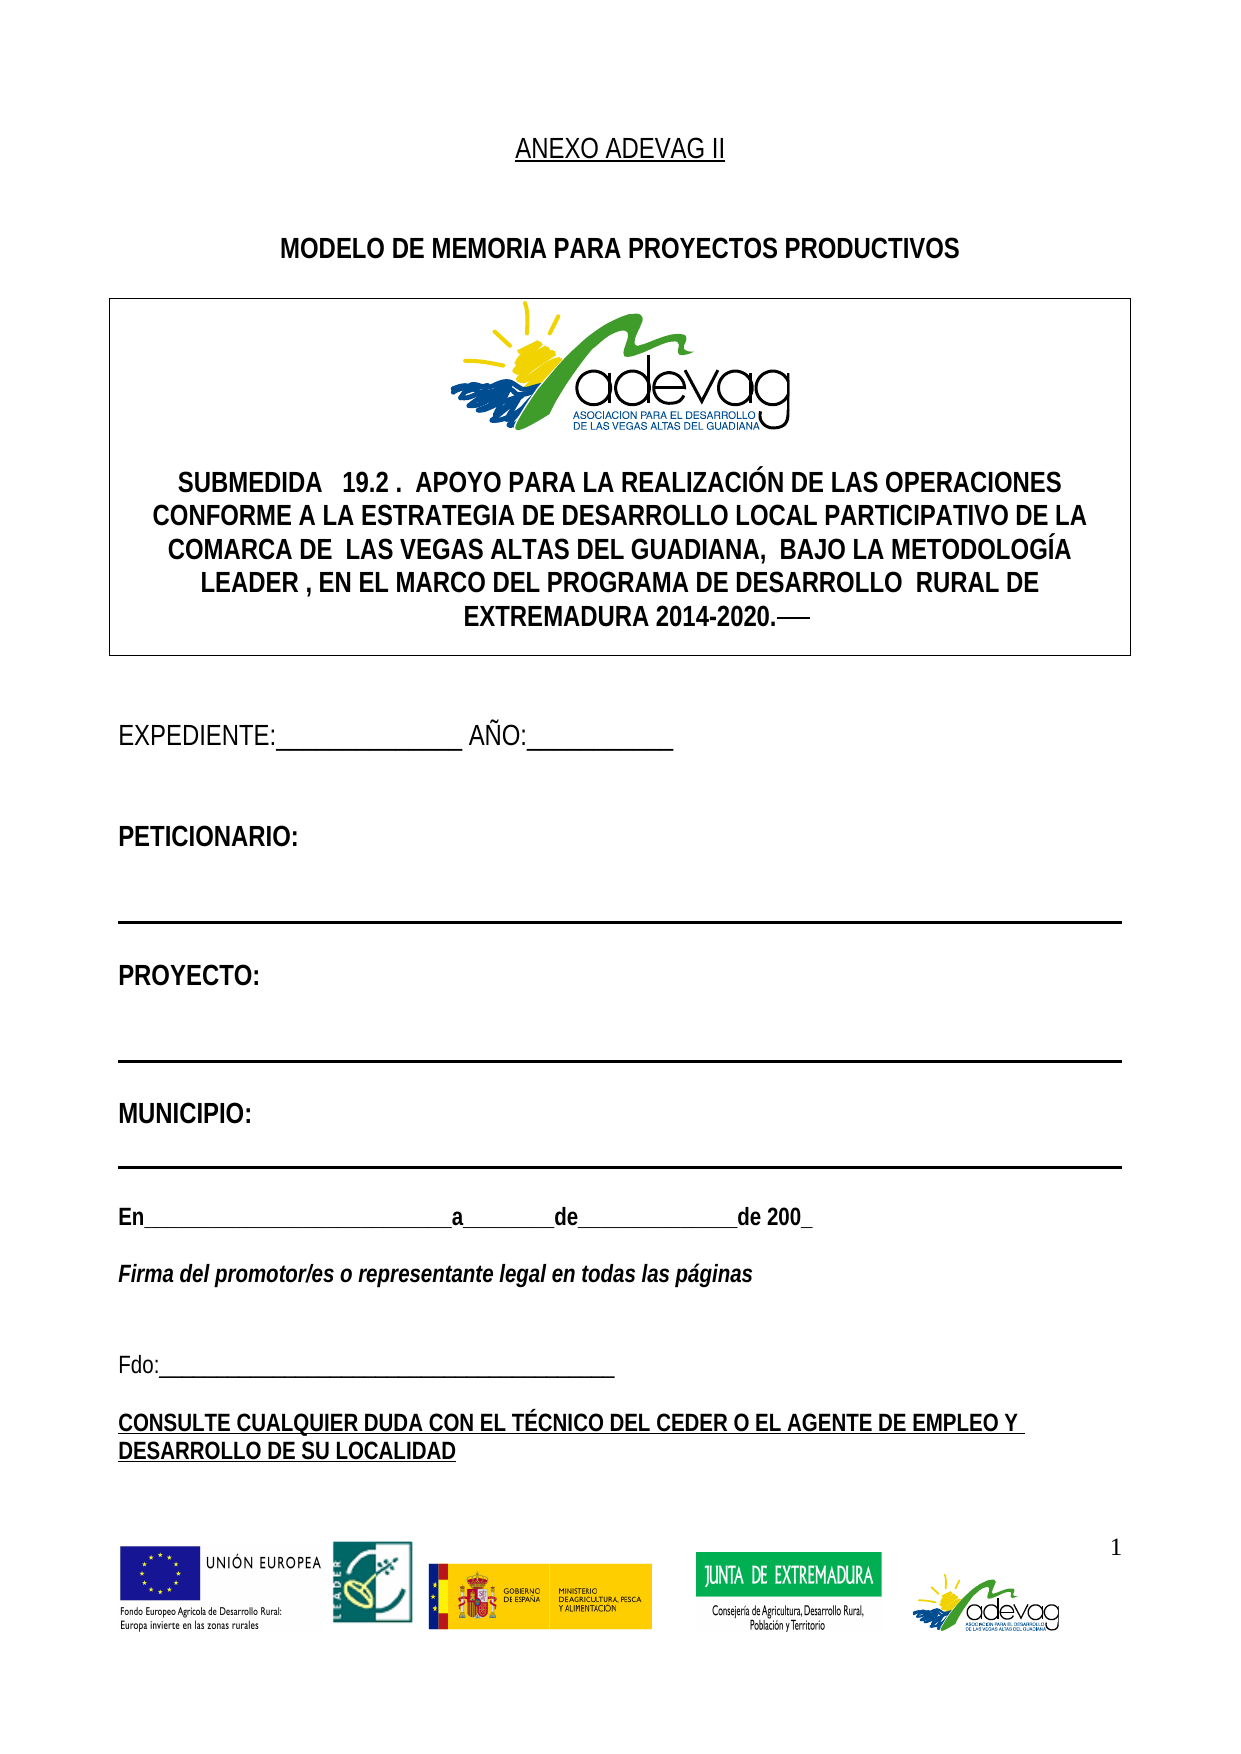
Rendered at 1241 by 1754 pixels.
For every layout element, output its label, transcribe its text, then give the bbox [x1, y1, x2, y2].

text ANEXO ADEVAG II [118, 131, 1122, 164]
text CONSULTE CUALQUIER DUDA CON EL TÉCNICO DEL CEDER O EL AGENTE DE EMPLEO Y DESARROLLO DE SU LOCALIDAD [118, 1407, 1122, 1465]
subtitle SUBMEDIDA 19.2 . APOYO PARA LA REALIZACIÓN DE LAS OPERACIONES CONFORME A LA ESTRATEGIA DE DESARROLLO LOCAL PARTICIPATIVO DE LA COMARCA DE LAS VEGAS ALTAS DEL GUADIANA, BAJO LA METODOLOGÍA LEADER , EN EL MARCO DEL PROGRAMA DE DESARROLLO RURAL DE EXTREMADURA 2014-2020. [110, 462, 1130, 655]
picture [696, 1552, 882, 1632]
text PETICIONARIO: [118, 819, 1122, 852]
text Fdo:________________________________________ [118, 1350, 1122, 1379]
text En___________________________a________de______________de 200_ [118, 1202, 1122, 1231]
text MUNICIPIO: [118, 1097, 1122, 1130]
picture [427, 1562, 653, 1632]
text MODELO DE MEMORIA PARA PROYECTOS PRODUCTIVOS [118, 231, 1122, 265]
text EXPEDIENTE:______________ AÑO:___________ [118, 718, 1122, 752]
text Firma del promotor/es o representante legal en todas las páginas [118, 1259, 1122, 1288]
text PROYECTO: [118, 958, 1122, 991]
picture [118, 1531, 422, 1632]
